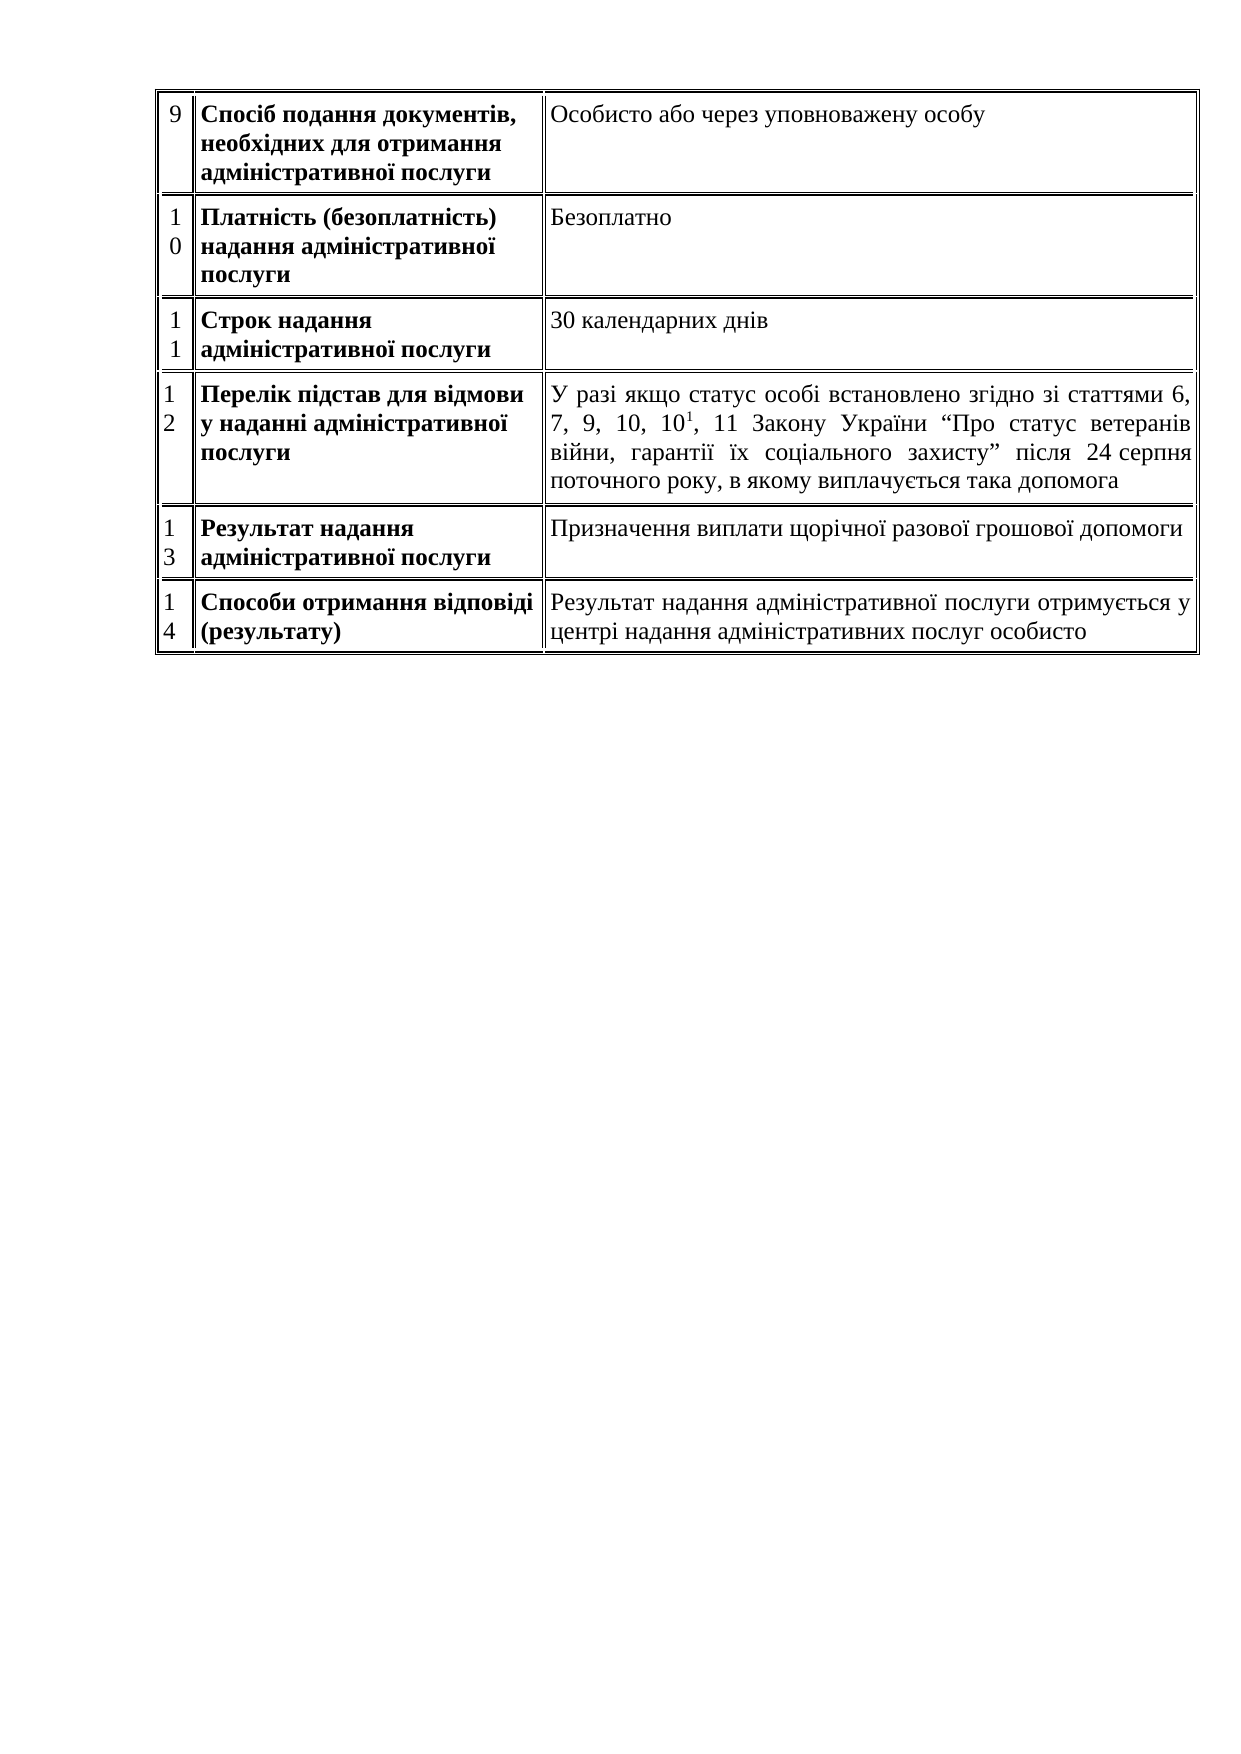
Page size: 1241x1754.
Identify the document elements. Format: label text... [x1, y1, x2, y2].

table_cell 11 [157, 295, 194, 369]
table_cell Способи отримання відповіді (результату) [194, 577, 544, 651]
table_cell Результат надання адміністративної послуги отримується у центрі надання адміністративних послуг особисто [544, 577, 1198, 651]
table_cell 14 [157, 577, 194, 651]
table_cell 10 [157, 192, 194, 294]
table_cell 9 [159, 93, 194, 192]
table_cell Особисто або через уповноважену особу [544, 92, 1196, 192]
table_cell 13 [157, 503, 194, 577]
table_cell Результат надання адміністративної послуги [196, 507, 542, 577]
table_cell У разі якщо статус особі встановлено згідно зі статтями 6, 7, 9, 10, 101, 11 Закону України “Про статус ветеранів війни, гарантії їх соціального захисту” після 24 серпня поточного року, в якому виплачується така допомога [544, 369, 1198, 502]
table_cell Призначення виплати щорічної разової грошової допомоги [544, 503, 1198, 577]
table_cell Безоплатно [544, 192, 1198, 294]
table_cell 12 [157, 369, 194, 502]
table_cell Спосіб подання документів, необхідних для отримання адміністративної послуги [194, 90, 544, 192]
table_cell Перелік підстав для відмови у наданні адміністративної послуги [196, 373, 542, 502]
table_cell 30 календарних днів [544, 295, 1198, 369]
table_cell Платність (безоплатність) надання адміністративної послуги [196, 196, 542, 294]
table_cell Строк надання адміністративної послуги [196, 299, 542, 369]
